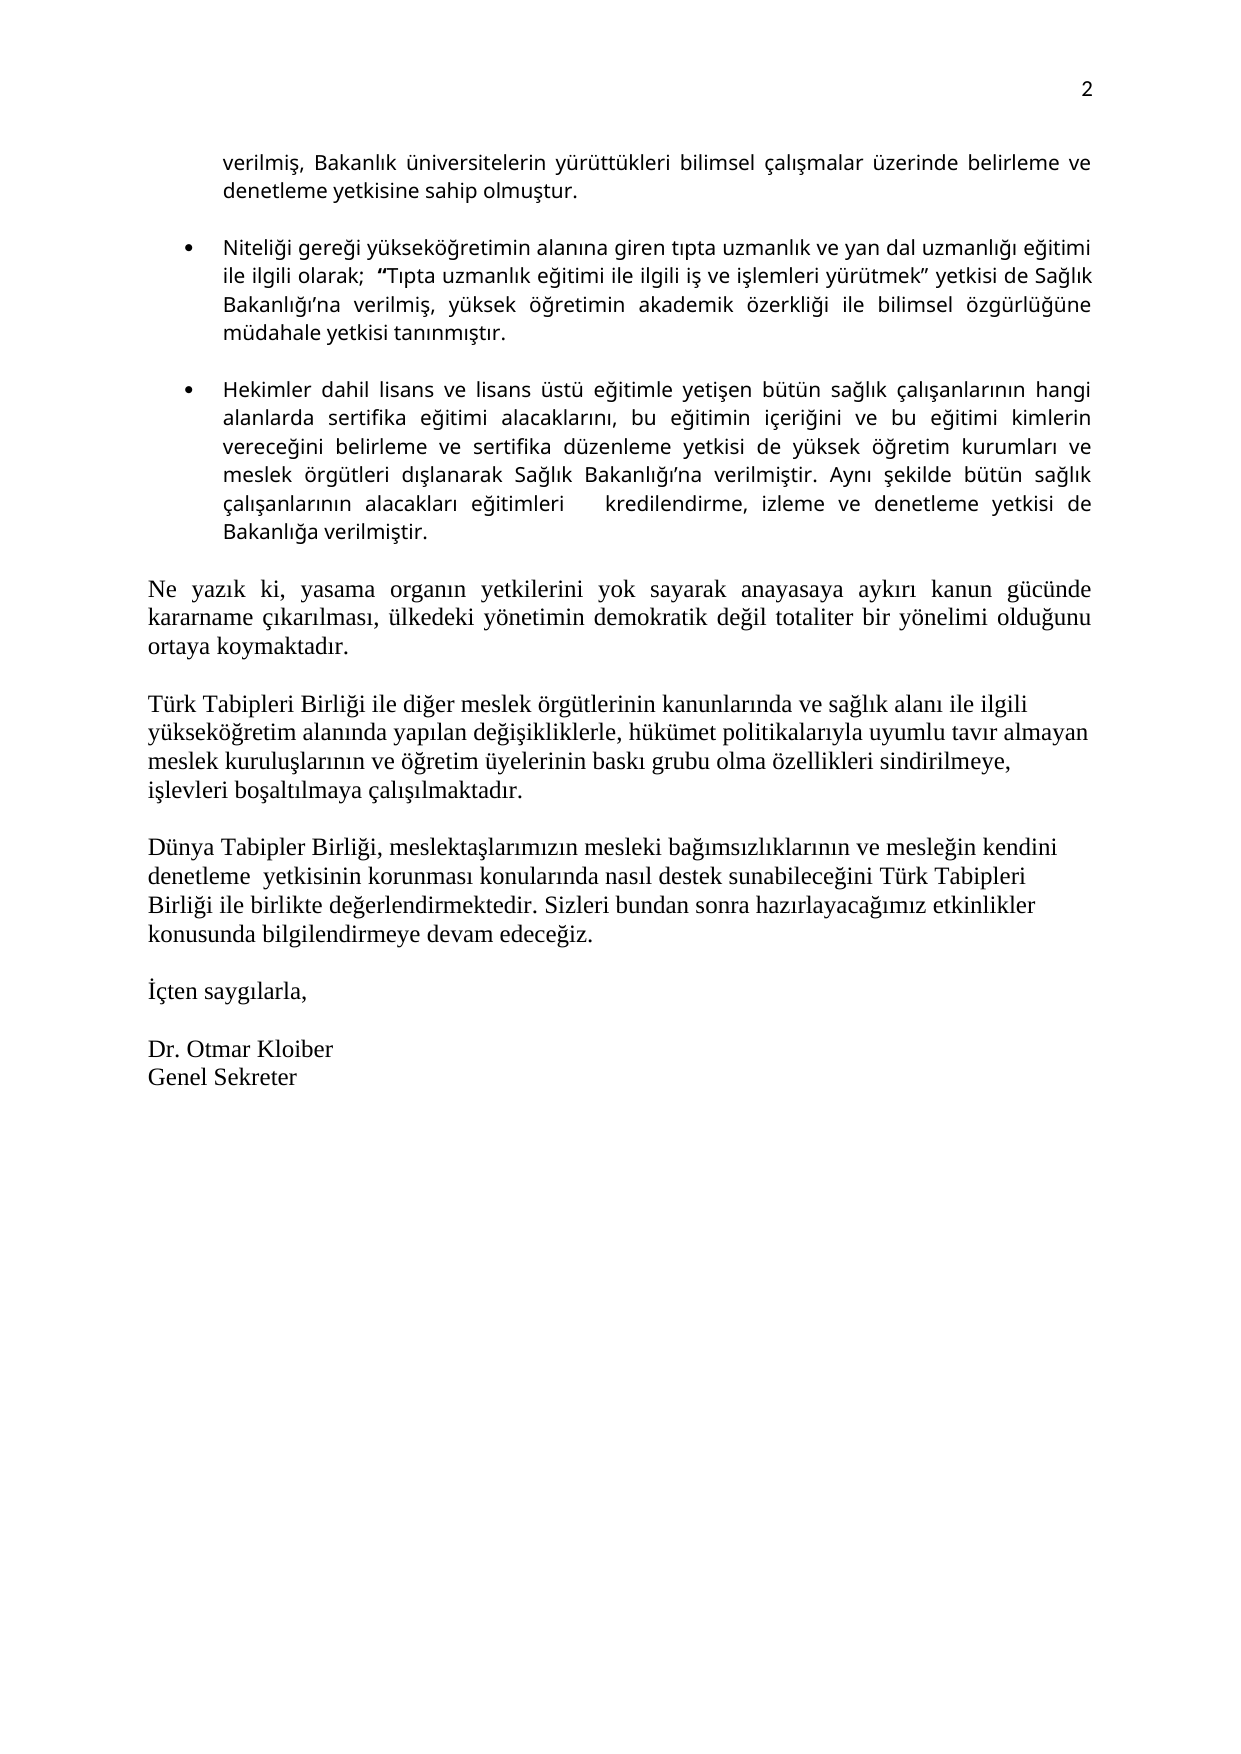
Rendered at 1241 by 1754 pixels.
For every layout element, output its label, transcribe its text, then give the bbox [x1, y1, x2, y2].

text Genel Sekreter [148, 1062, 1093, 1091]
text Dünya Tabipler Birliği, meslektaşlarımızın mesleki bağımsızlıklarının ve mesleğin kendini denetleme yetkisinin korunması konularında nasıl destek sunabileceğini Türk Tabipleri Birliği ile birlikte değerlendirmektedir. Sizleri bundan sonra hazırlayacağımız etkinlikler konusunda bilgilendirmeye devam edeceğiz. [148, 832, 1093, 947]
list Hekimler dahil lisans ve lisans üstü eğitimle yetişen bütün sağlık çalışanlarının hangi alanlarda sertifika eğitimi alacaklarını, bu eğitimin içeriğini ve bu eğitimi kimlerin vereceğini belirleme ve sertifika düzenleme yetkisi de yüksek öğretim kurumları ve meslek örgütleri dışlanarak Sağlık Bakanlığı’na verilmiştir. Aynı şekilde bütün sağlık çalışanlarının alacakları eğitimleri kredilendirme, izleme ve denetleme yetkisi de Bakanlığa verilmiştir. [185, 375, 1093, 546]
text Türk Tabipleri Birliği ile diğer meslek örgütlerinin kanunlarında ve sağlık alanı ile ilgili yükseköğretim alanında yapılan değişikliklerle, hükümet politikalarıyla uyumlu tavır almayan meslek kuruluşlarının ve öğretim üyelerinin baskı grubu olma özellikleri sindirilmeye, işlevleri boşaltılmaya çalışılmaktadır. [148, 689, 1093, 804]
text Dr. Otmar Kloiber [148, 1034, 1093, 1062]
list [185, 148, 1093, 204]
text Ne yazık ki, yasama organın yetkilerini yok sayarak anayasaya aykırı kanun gücünde kararname çıkarılması, ülkedeki yönetimin demokratik değil totaliter bir yönelimi olduğunu ortaya koymaktadır. [148, 574, 1093, 660]
text İçten saygılarla, [148, 976, 1093, 1005]
list Niteliği gereği yükseköğretimin alanına giren tıpta uzmanlık ve yan dal uzmanlığı eğitimi ile ilgili olarak; “Tıpta uzmanlık eğitimi ile ilgili iş ve işlemleri yürütmek” yetkisi de Sağlık Bakanlığı’na verilmiş, yüksek öğretimin akademik özerkliği ile bilimsel özgürlüğüne müdahale yetkisi tanınmıştır. [185, 233, 1093, 347]
